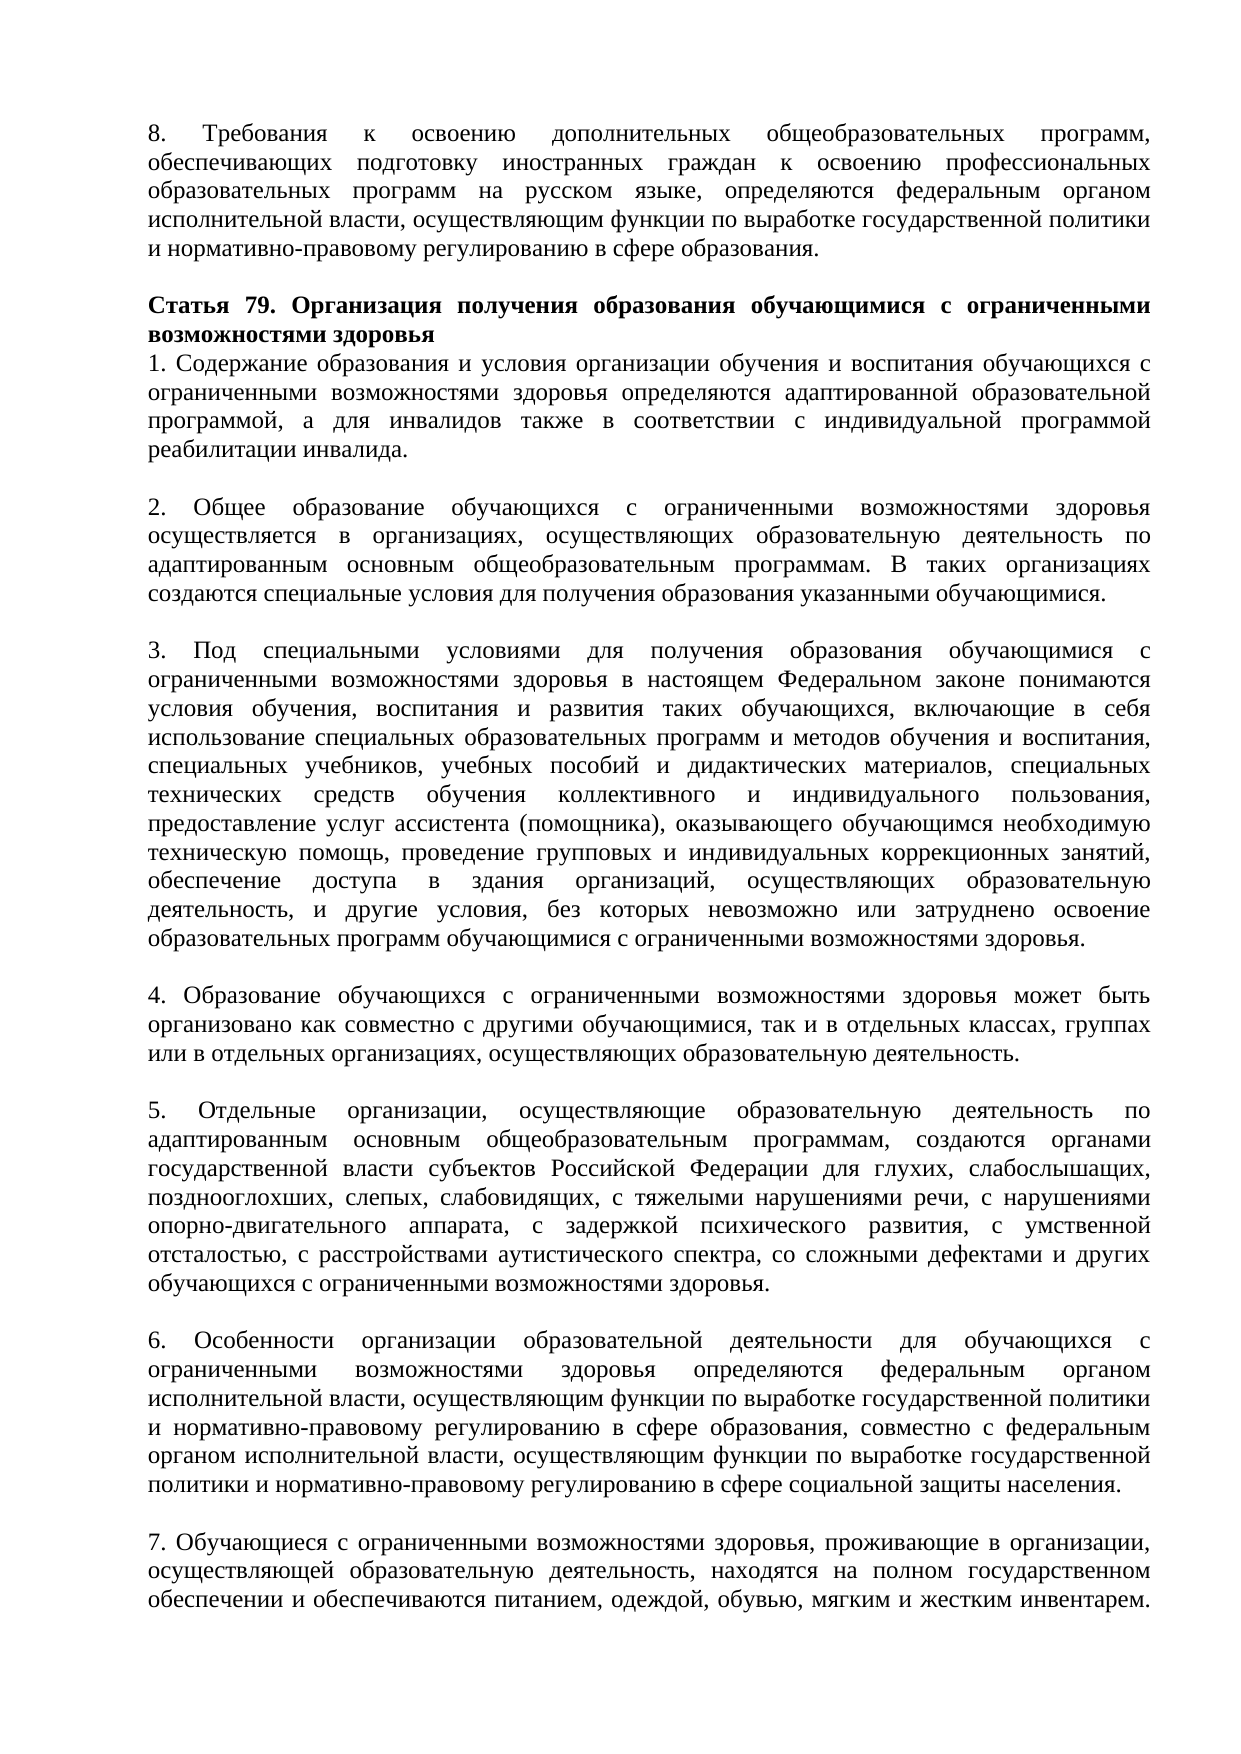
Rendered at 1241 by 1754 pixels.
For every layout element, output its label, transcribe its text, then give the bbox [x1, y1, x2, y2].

text 2. Общее образование обучающихся с ограниченными возможностями здоровья осуществляется в организациях, осуществляющих образовательную деятельность по адаптированным основным общеобразовательным программам. В таких организациях создаются специальные условия для получения образования указанными обучающимися. [148, 492, 1152, 607]
text Статья 79. Организация получения образования обучающимися с ограниченными возможностями здоровья [148, 291, 1152, 348]
text 1. Содержание образования и условия организации обучения и воспитания обучающихся с ограниченными возможностями здоровья определяются адаптированной образовательной программой, а для инвалидов также в соответствии с индивидуальной программой реабилитации инвалида. [148, 348, 1152, 463]
text 8. Требования к освоению дополнительных общеобразовательных программ, обеспечивающих подготовку иностранных граждан к освоению профессиональных образовательных программ на русском языке, определяются федеральным органом исполнительной власти, осуществляющим функции по выработке государственной политики и нормативно-правовому регулированию в сфере образования. [148, 118, 1152, 262]
text 6. Особенности организации образовательной деятельности для обучающихся с ограниченными возможностями здоровья определяются федеральным органом исполнительной власти, осуществляющим функции по выработке государственной политики и нормативно-правовому регулированию в сфере образования, совместно с федеральным органом исполнительной власти, осуществляющим функции по выработке государственной политики и нормативно-правовому регулированию в сфере социальной защиты населения. [148, 1326, 1152, 1498]
text 5. Отдельные организации, осуществляющие образовательную деятельность по адаптированным основным общеобразовательным программам, создаются органами государственной власти субъектов Российской Федерации для глухих, слабослышащих, позднооглохших, слепых, слабовидящих, с тяжелыми нарушениями речи, с нарушениями опорно-двигательного аппарата, с задержкой психического развития, с умственной отсталостью, с расстройствами аутистического спектра, со сложными дефектами и других обучающихся с ограниченными возможностями здоровья. [148, 1096, 1152, 1297]
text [148, 1527, 1152, 1613]
text 3. Под специальными условиями для получения образования обучающимися с ограниченными возможностями здоровья в настоящем Федеральном законе понимаются условия обучения, воспитания и развития таких обучающихся, включающие в себя использование специальных образовательных программ и методов обучения и воспитания, специальных учебников, учебных пособий и дидактических материалов, специальных технических средств обучения коллективного и индивидуального пользования, предоставление услуг ассистента (помощника), оказывающего обучающимся необходимую техническую помощь, проведение групповых и индивидуальных коррекционных занятий, обеспечение доступа в здания организаций, осуществляющих образовательную деятельность, и другие условия, без которых невозможно или затруднено освоение образовательных программ обучающимися с ограниченными возможностями здоровья. [148, 636, 1152, 952]
text 4. Образование обучающихся с ограниченными возможностями здоровья может быть организовано как совместно с другими обучающимися, так и в отдельных классах, группах или в отдельных организациях, осуществляющих образовательную деятельность. [148, 981, 1152, 1067]
